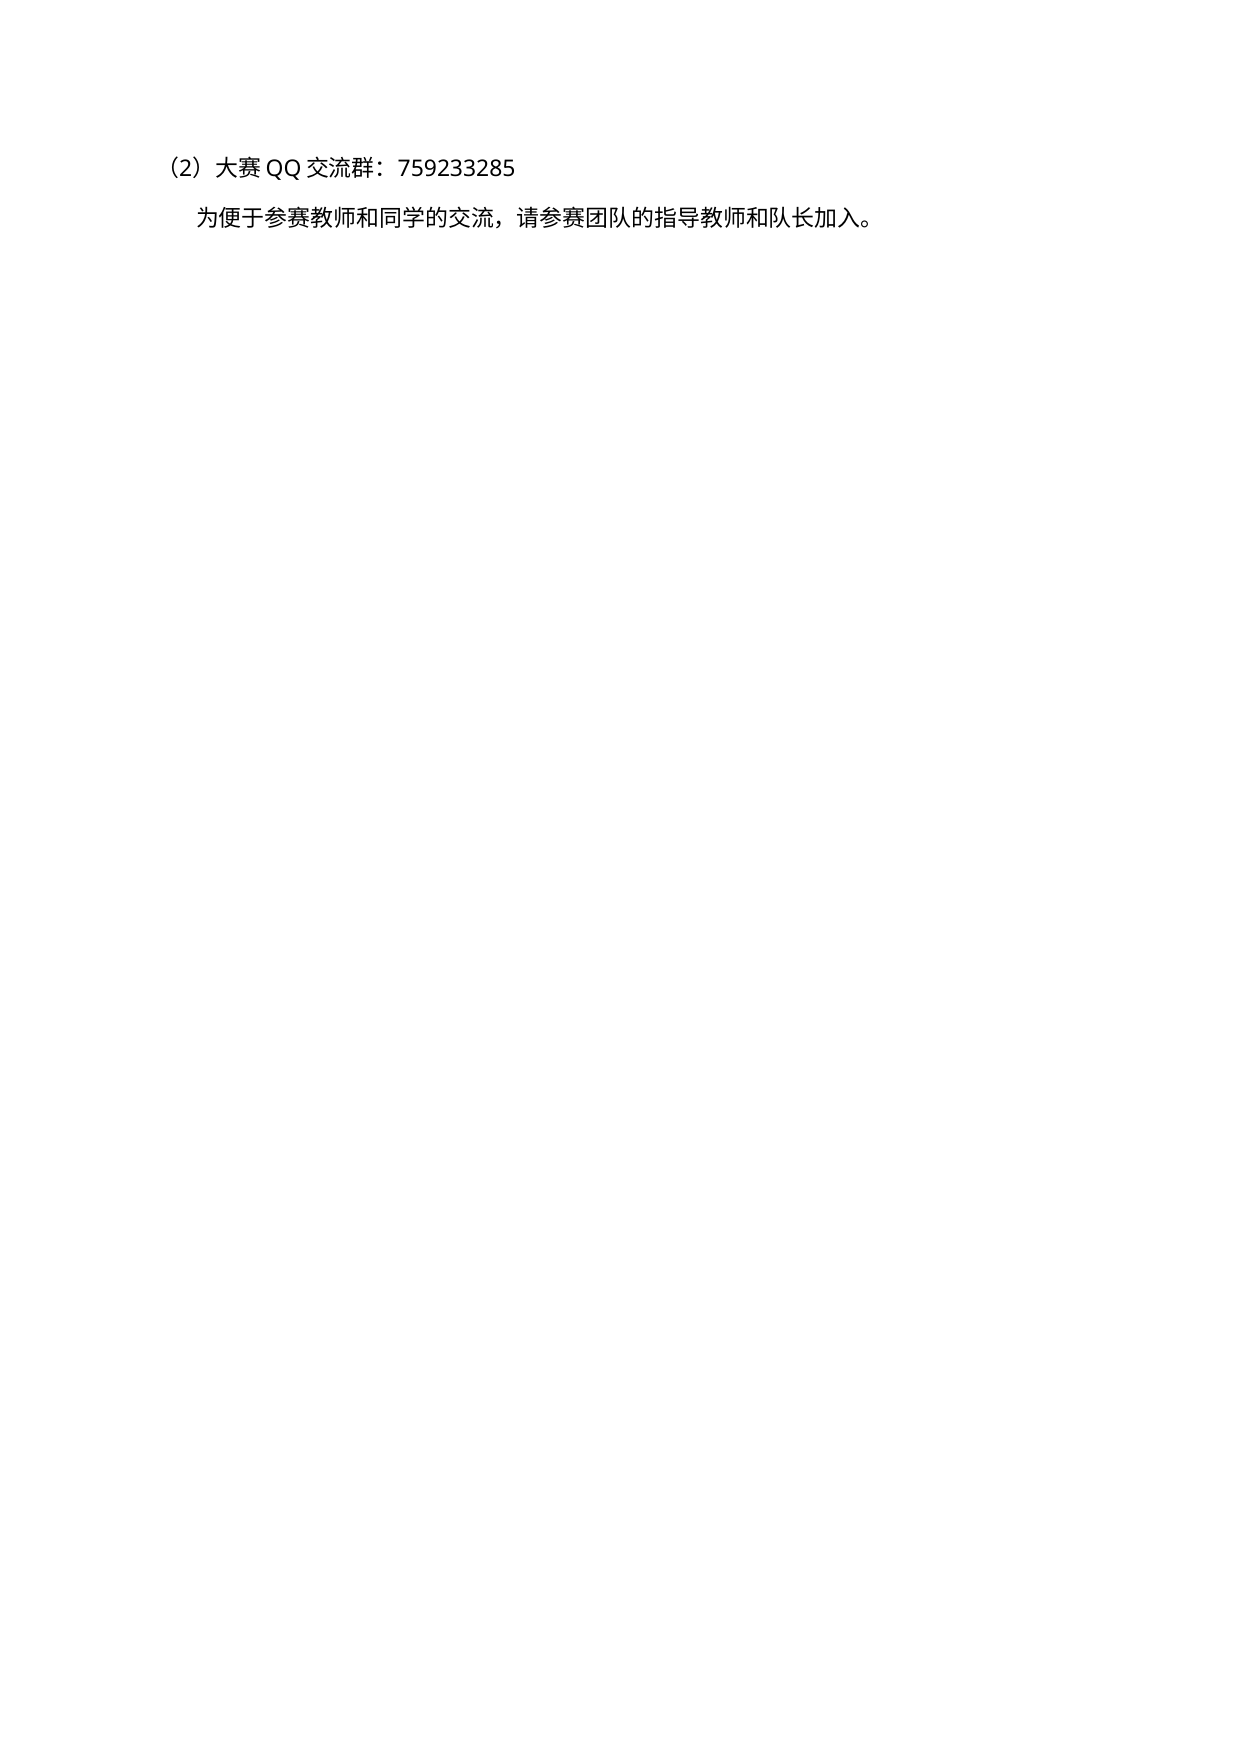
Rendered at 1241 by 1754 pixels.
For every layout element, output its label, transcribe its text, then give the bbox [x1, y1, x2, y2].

text （2）大赛QQ交流群：759233285 [150, 150, 1090, 183]
text 为便于参赛教师和同学的交流，请参赛团队的指导教师和队长加入。 [150, 200, 1090, 233]
